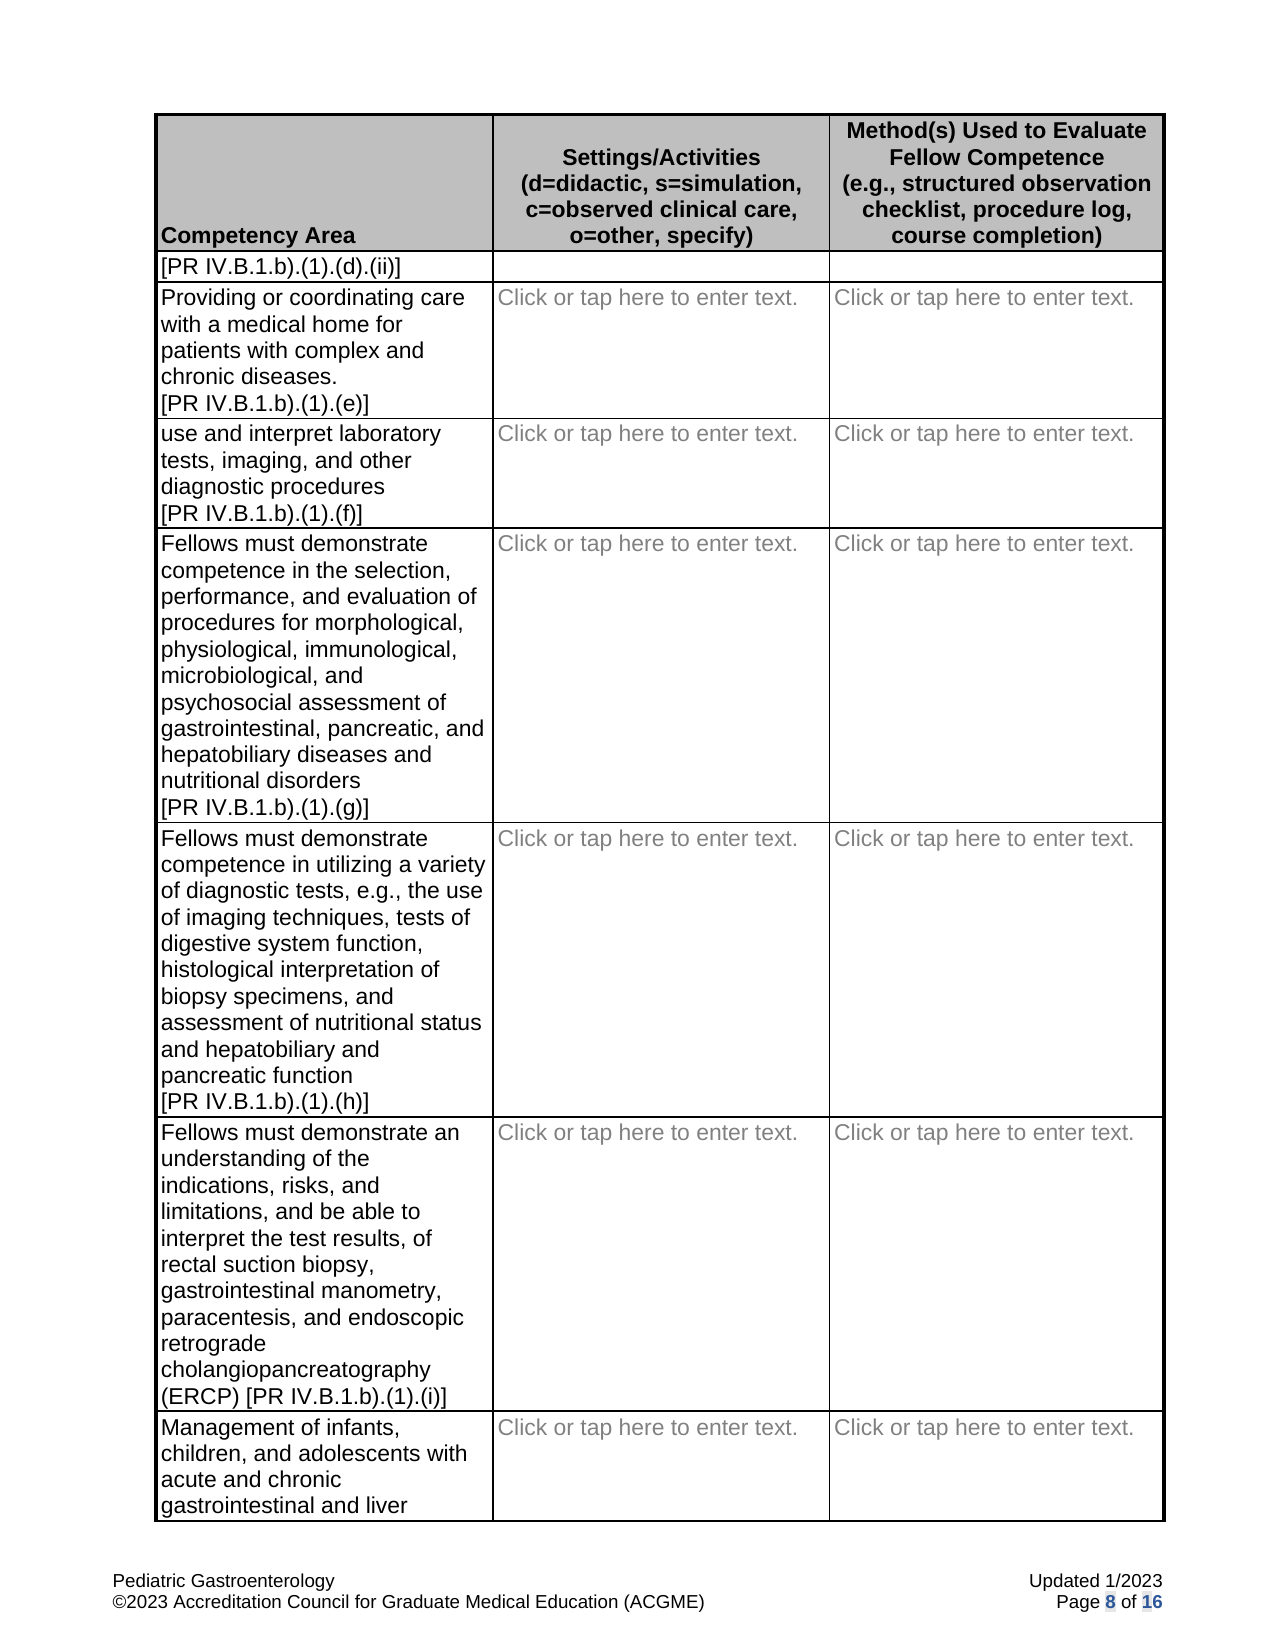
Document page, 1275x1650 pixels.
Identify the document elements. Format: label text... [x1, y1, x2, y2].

table_header Competency Area [158, 116, 492, 250]
table_header Settings/Activities (d=didactic, s=simulation, c=observed clinical care, o=other, specify) [494, 116, 829, 250]
table_cell Fellows must demonstrate competence in the selection, performance, and evaluation of procedures for morphological, physiological, immunological, microbiological, and psychosocial assessment of gastrointestinal, pancreatic, and hepatobiliary diseases and nutritional disorders [PR IV.B.1.b).(1).(g)] [158, 529, 492, 822]
table_cell Fellows must demonstrate competence in utilizing a variety of diagnostic tests, e.g., the use of imaging techniques, tests of digestive system function, histological interpretation of biopsy specimens, and assessment of nutritional status and hepatobiliary and pancreatic function [PR IV.B.1.b).(1).(h)] [158, 823, 492, 1116]
table_cell Fellows must demonstrate an understanding of the indications, risks, and limitations, and be able to interpret the test results, of rectal suction biopsy, gastrointestinal manometry, paracentesis, and endoscopic retrograde cholangiopancreatography (ERCP) [PR IV.B.1.b).(1).(i)] [158, 1118, 492, 1410]
table_cell use and interpret laboratory tests, imaging, and other diagnostic procedures [PR IV.B.1.b).(1).(f)] [158, 419, 492, 527]
table_cell Providing or coordinating care with a medical home for patients with complex and chronic diseases. [PR IV.B.1.b).(1).(e)] [158, 283, 492, 417]
table_header Method(s) Used to Evaluate Fellow Competence (e.g., structured observation checklist, procedure log, course completion) [830, 116, 1162, 250]
